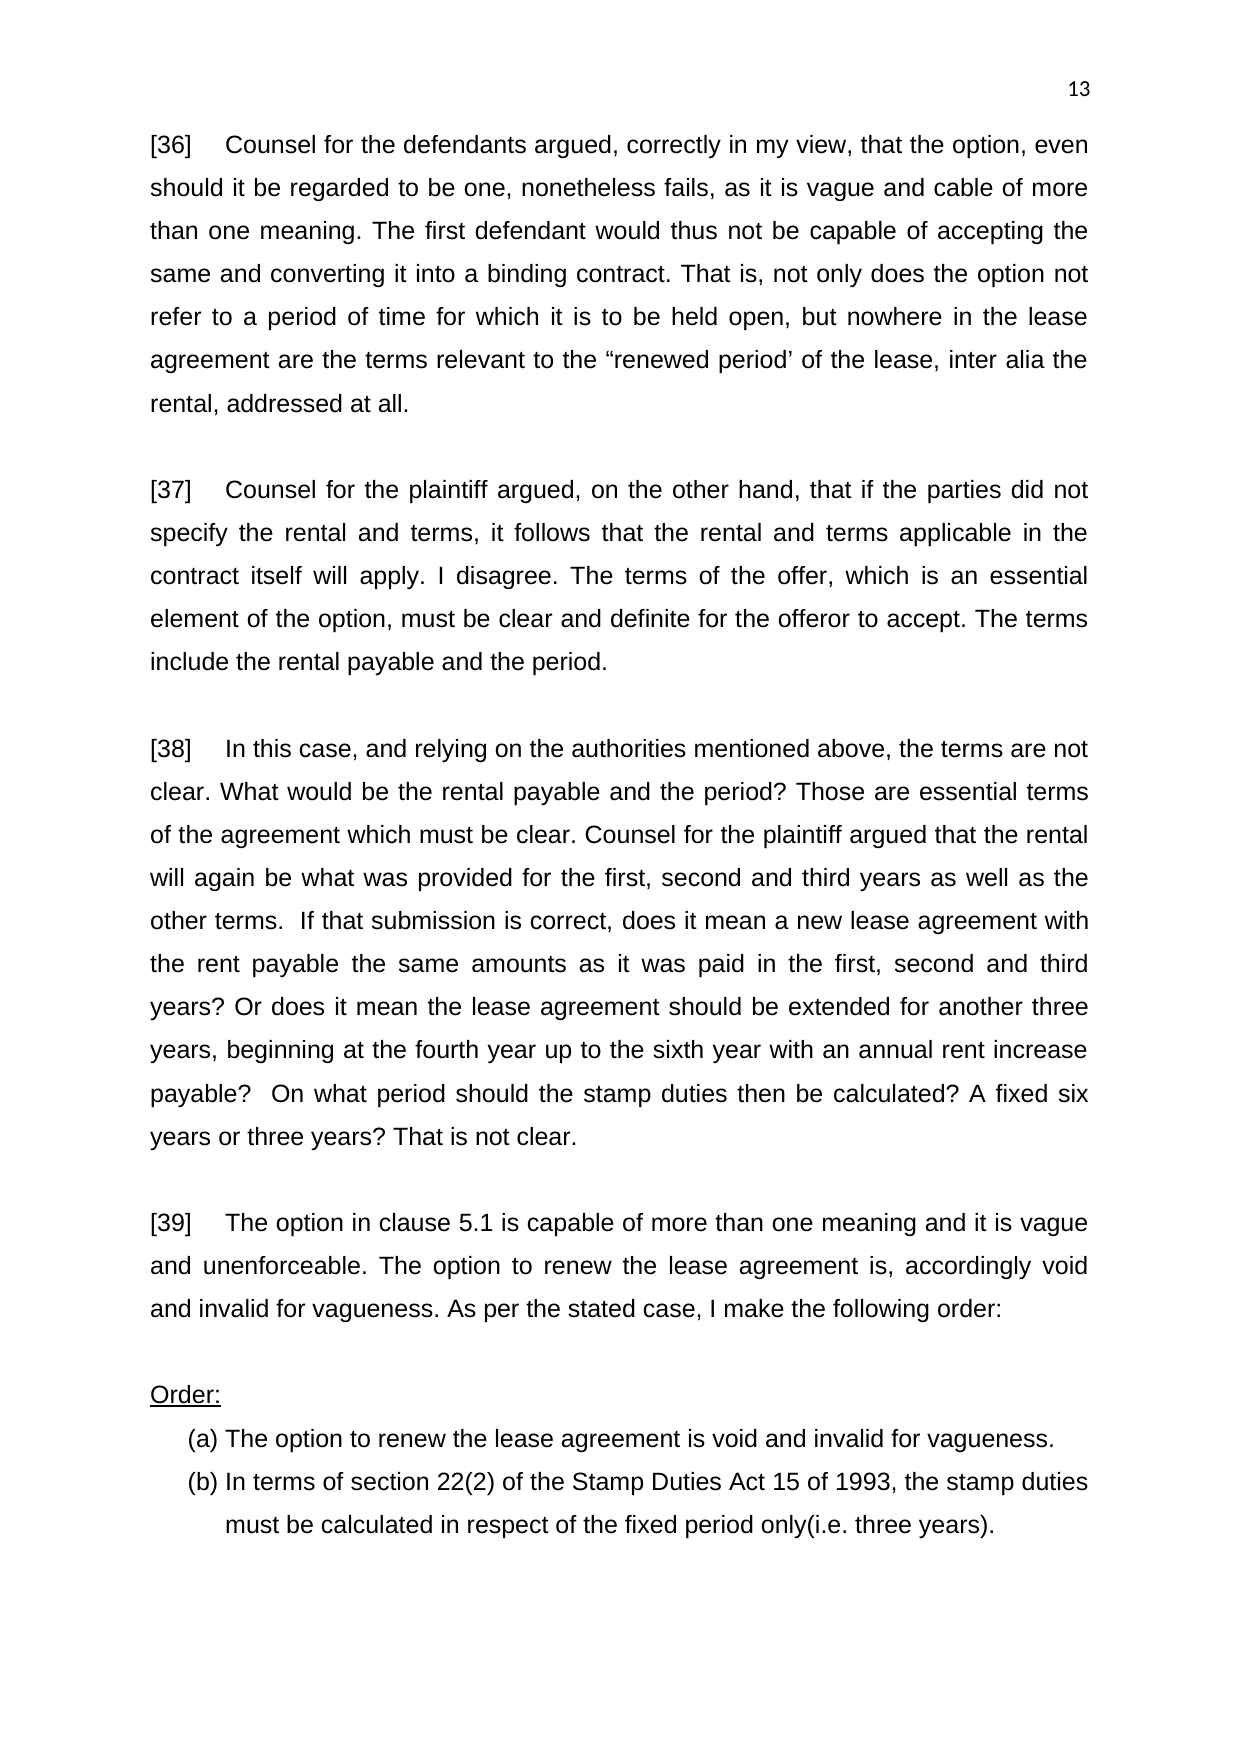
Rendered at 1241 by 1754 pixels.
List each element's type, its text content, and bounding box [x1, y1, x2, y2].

text Order: [150, 1380, 1090, 1409]
list In terms of section 22(2) of the Stamp Duties Act 15 of 1993, the stamp duties must be calculated in respect of the fixed period only(i.e. three years). [187, 1467, 1090, 1538]
text [39] The option in clause 5.1 is capable of more than one meaning and it is vague and unenforceable. The option to renew the lease agreement is, accordingly void and invalid for vagueness. As per the stated case, I make the following order: [150, 1208, 1090, 1323]
text [38] In this case, and relying on the authorities mentioned above, the terms are not clear. What would be the rental payable and the period? Those are essential terms of the agreement which must be clear. Counsel for the plaintiff argued that the rental will again be what was provided for the first, second and third years as well as the other terms. If that submission is correct, does it mean a new lease agreement with the rent payable the same amounts as it was paid in the first, second and third years? Or does it mean the lease agreement should be extended for another three years, beginning at the fourth year up to the sixth year with an annual rent increase payable? On what period should the stamp duties then be calculated? A fixed six years or three years? That is not clear. [150, 733, 1090, 1150]
text [37] Counsel for the plaintiff argued, on the other hand, that if the parties did not specify the rental and terms, it follows that the rental and terms applicable in the contract itself will apply. I disagree. The terms of the offer, which is an essential element of the option, must be clear and definite for the offeror to accept. The terms include the rental payable and the period. [150, 475, 1090, 676]
list The option to renew the lease agreement is void and invalid for vagueness. [187, 1423, 1090, 1452]
text [36] Counsel for the defendants argued, correctly in my view, that the option, even should it be regarded to be one, nonetheless fails, as it is vague and cable of more than one meaning. The first defendant would thus not be capable of accepting the same and converting it into a binding contract. That is, not only does the option not refer to a period of time for which it is to be held open, but nowhere in the lease agreement are the terms relevant to the “renewed period’ of the lease, inter alia the rental, addressed at all. [150, 130, 1090, 417]
